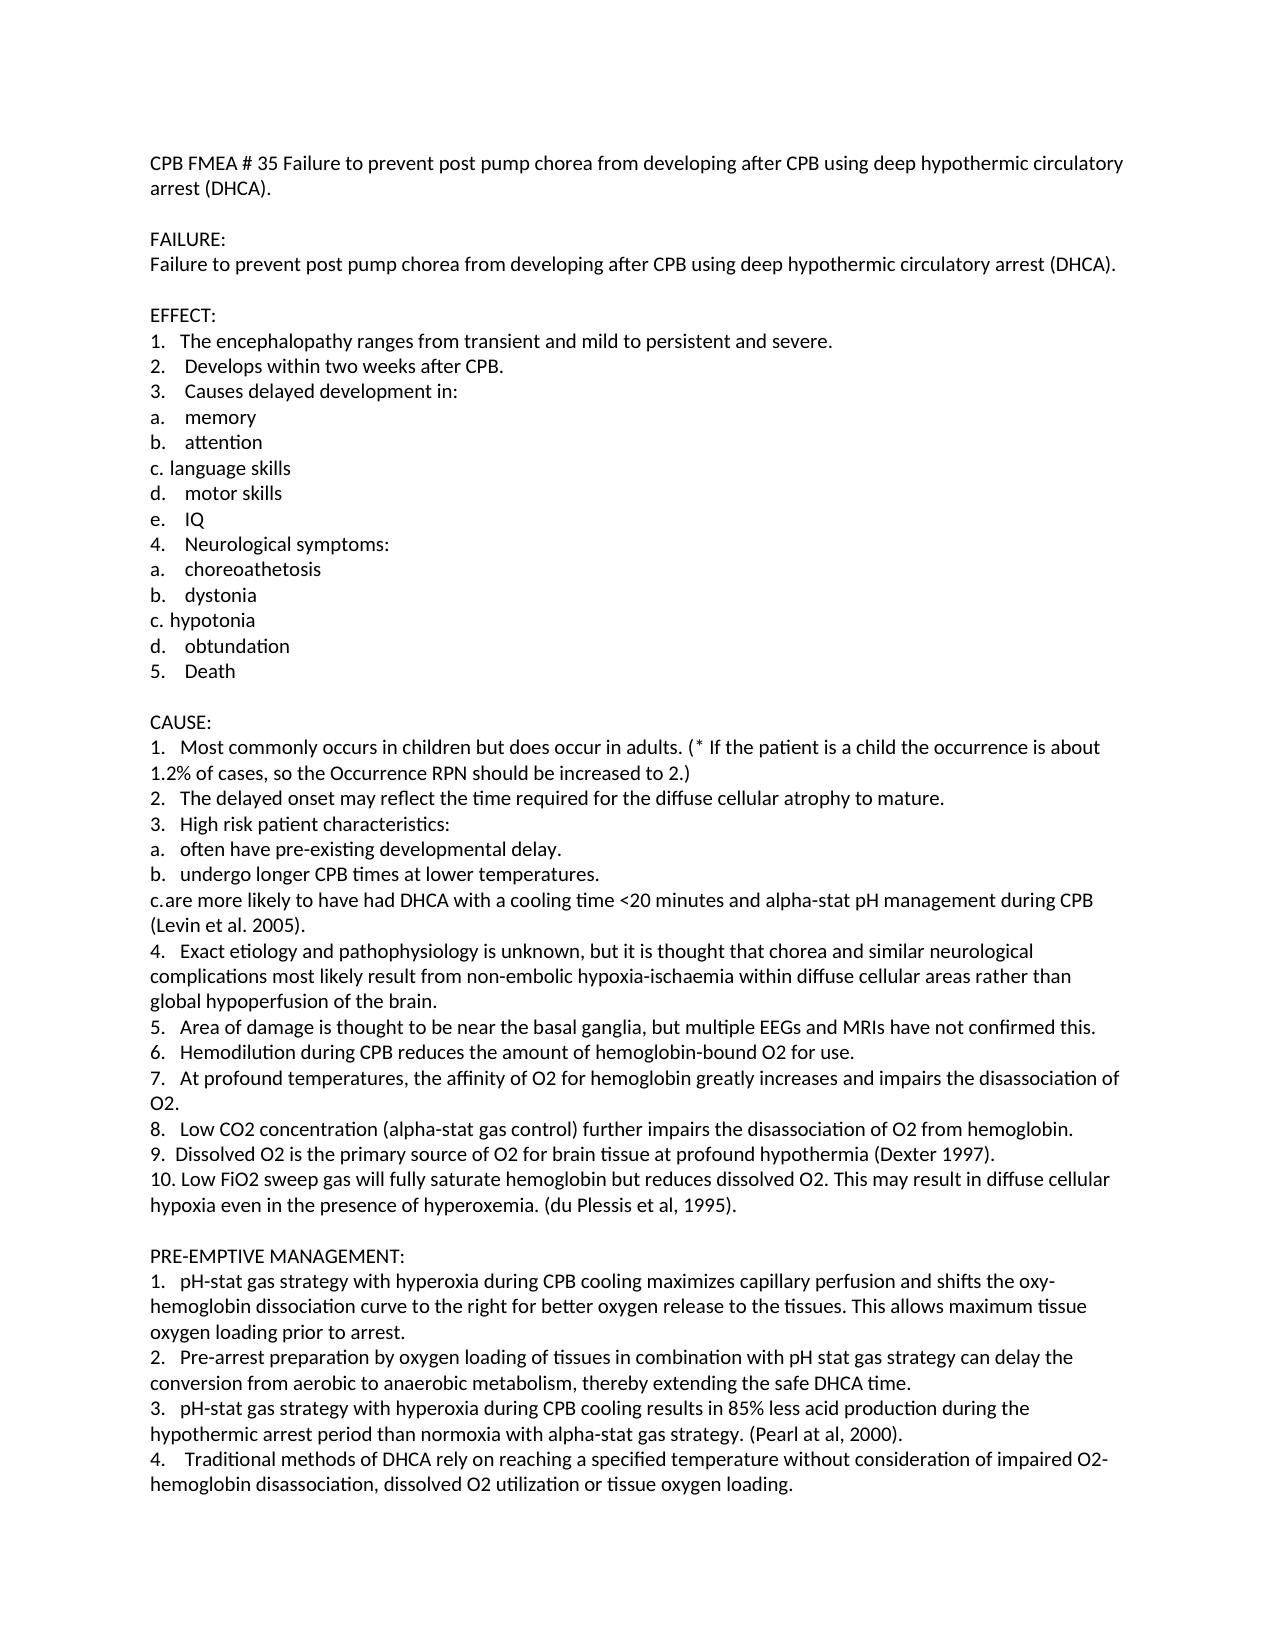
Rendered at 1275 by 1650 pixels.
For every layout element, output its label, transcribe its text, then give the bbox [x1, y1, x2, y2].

text FAILURE: [150, 226, 1125, 252]
text CAUSE: [150, 709, 1125, 734]
text 5. Area of damage is thought to be near the basal ganglia, but multiple EEGs and MRIs have not confirmed this. [150, 1014, 1125, 1039]
text b. attention [150, 429, 1125, 455]
text c. are more likely to have had DHCA with a cooling time <20 minutes and alpha-stat pH management during CPB (Levin et al. 2005). [150, 887, 1125, 938]
text PRE-EMPTIVE MANAGEMENT: [150, 1243, 1125, 1268]
text 3. Causes delayed development in: [150, 379, 1125, 404]
text d. motor skills [150, 480, 1125, 506]
text Failure to prevent post pump chorea from developing after CPB using deep hypothermic circulatory arrest (DHCA). [150, 252, 1125, 277]
text 6. Hemodilution during CPB reduces the amount of hemoglobin-bound O2 for use. [150, 1039, 1125, 1065]
text a. choreoathetosis [150, 557, 1125, 582]
text 2. The delayed onset may reflect the time required for the diffuse cellular atrophy to mature. [150, 785, 1125, 811]
text 2. Develops within two weeks after CPB. [150, 353, 1125, 379]
text 4. Neurological symptoms: [150, 531, 1125, 557]
text 2. Pre-arrest preparation by oxygen loading of tissues in combination with pH stat gas strategy can delay the conversion from aerobic to anaerobic metabolism, thereby extending the safe DHCA time. [150, 1344, 1125, 1395]
text 1. Most commonly occurs in children but does occur in adults. (* If the patient is a child the occurrence is about 1.2% of cases, so the Occurrence RPN should be increased to 2.) [150, 734, 1125, 785]
text a. often have pre-existing developmental delay. [150, 836, 1125, 862]
text 1. The encephalopathy ranges from transient and mild to persistent and severe. [150, 328, 1125, 353]
text 8. Low CO2 concentration (alpha-stat gas control) further impairs the disassociation of O2 from hemoglobin. [150, 1116, 1125, 1141]
text 9. Dissolved O2 is the primary source of O2 for brain tissue at profound hypothermia (Dexter 1997). [150, 1141, 1125, 1167]
text 5. Death [150, 658, 1125, 684]
text CPB FMEA # 35 Failure to prevent post pump chorea from developing after CPB using deep hypothermic circulatory arrest (DHCA). [150, 150, 1125, 201]
text 3. pH-stat gas strategy with hyperoxia during CPB cooling results in 85% less acid production during the hypothermic arrest period than normoxia with alpha-stat gas strategy. (Pearl at al, 2000). [150, 1395, 1125, 1446]
text 1. pH-stat gas strategy with hyperoxia during CPB cooling maximizes capillary perfusion and shifts the oxy-hemoglobin dissociation curve to the right for better oxygen release to the tissues. This allows maximum tissue oxygen loading prior to arrest. [150, 1268, 1125, 1344]
text 4. Exact etiology and pathophysiology is unknown, but it is thought that chorea and similar neurological complications most likely result from non-embolic hypoxia-ischaemia within diffuse cellular areas rather than global hypoperfusion of the brain. [150, 938, 1125, 1014]
text c. language skills [150, 455, 1125, 480]
text 4. Traditional methods of DHCA rely on reaching a specified temperature without consideration of impaired O2-hemoglobin disassociation, dissolved O2 utilization or tissue oxygen loading. [150, 1446, 1125, 1497]
text 10. Low FiO2 sweep gas will fully saturate hemoglobin but reduces dissolved O2. This may result in diffuse cellular hypoxia even in the presence of hyperoxemia. (du Plessis et al, 1995). [150, 1167, 1125, 1217]
text 3. High risk patient characteristics: [150, 811, 1125, 836]
text c. hypotonia [150, 607, 1125, 633]
text b. undergo longer CPB times at lower temperatures. [150, 862, 1125, 887]
text EFFECT: [150, 302, 1125, 328]
text d. obtundation [150, 633, 1125, 658]
text e. IQ [150, 506, 1125, 531]
text b. dystonia [150, 582, 1125, 607]
text a. memory [150, 404, 1125, 429]
text 7. At profound temperatures, the affinity of O2 for hemoglobin greatly increases and impairs the disassociation of O2. [150, 1065, 1125, 1116]
